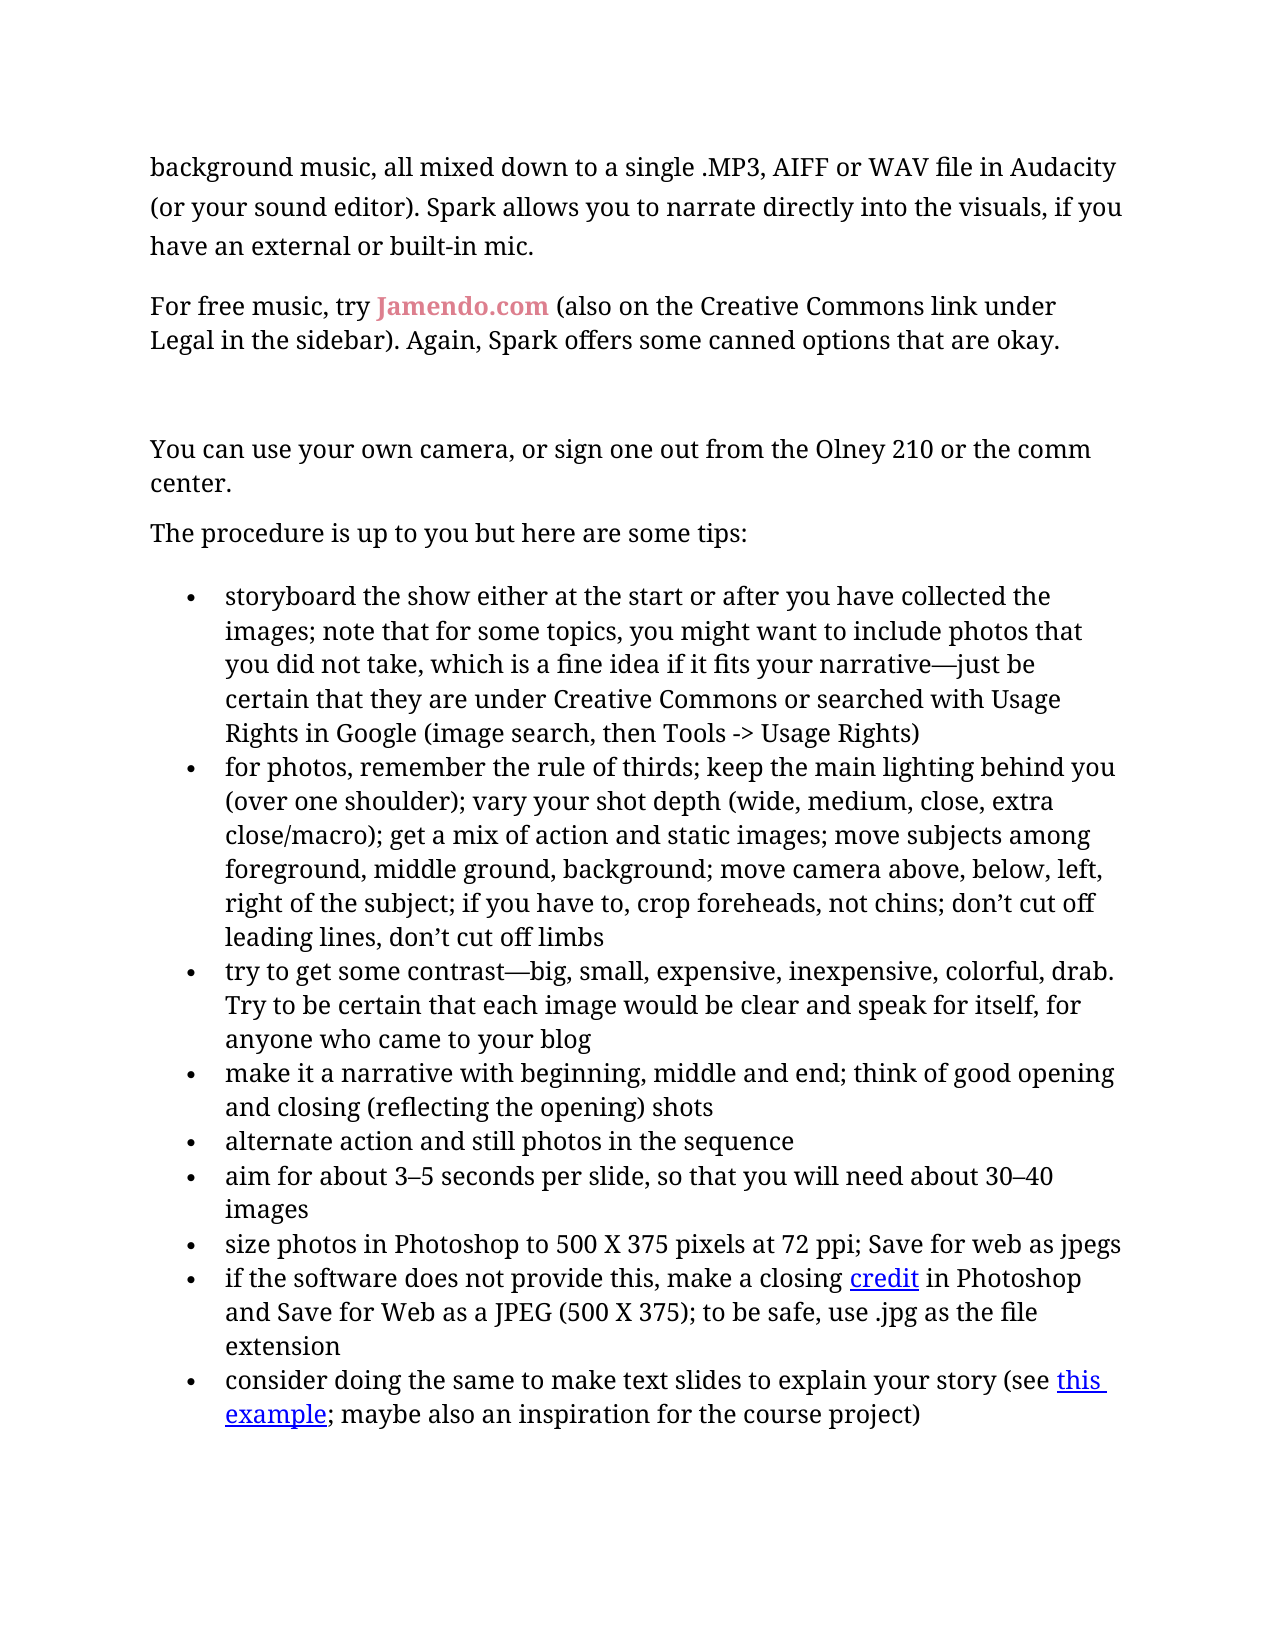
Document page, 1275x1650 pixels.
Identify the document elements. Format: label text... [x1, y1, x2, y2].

list make it a narrative with beginning, middle and end; think of good opening and closing (reflecting the opening) shots [187, 1056, 1125, 1124]
text For free music, try Jamendo.com (also on the Creative Commons link under Legal in the sidebar). Again, Spark offers some canned options that are okay. [150, 288, 1125, 356]
list consider doing the same to make text slides to explain your story (see this example; maybe also an inspiration for the course project) [187, 1362, 1125, 1431]
list try to get some contrast—big, small, expensive, inexpensive, colorful, drab. Try to be certain that each image would be clear and speak for itself, for anyone who came to your blog [187, 954, 1125, 1056]
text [150, 150, 1125, 262]
list aim for about 3–5 seconds per slide, so that you will need about 30–40 images [187, 1158, 1125, 1226]
list storyboard the show either at the start or after you have collected the images; note that for some topics, you might want to include photos that you did not take, which is a fine idea if it fits your narrative—just be certain that they are under Creative Commons or searched with Usage Rights in Google (image search, then Tools -> Usage Rights) [187, 579, 1125, 749]
list size photos in Photoshop to 500 X 375 pixels at 72 ppi; Save for web as jpegs [187, 1226, 1125, 1260]
text The procedure is up to you but here are some tips: [150, 516, 1125, 550]
list for photos, remember the rule of thirds; keep the main lighting behind you (over one shoulder); vary your shot depth (wide, medium, close, extra close/macro); get a mix of action and static images; move subjects among foreground, middle ground, background; move camera above, below, left, right of the subject; if you have to, crop foreheads, not chins; don’t cut off leading lines, don’t cut off limbs [187, 749, 1125, 954]
list if the software does not provide this, make a closing credit in Photoshop and Save for Web as a JPEG (500 X 375); to be safe, use .jpg as the file extension [187, 1260, 1125, 1362]
text You can use your own camera, or sign one out from the Olney 210 or the comm center. [150, 432, 1125, 500]
list alternate action and still photos in the sequence [187, 1124, 1125, 1158]
